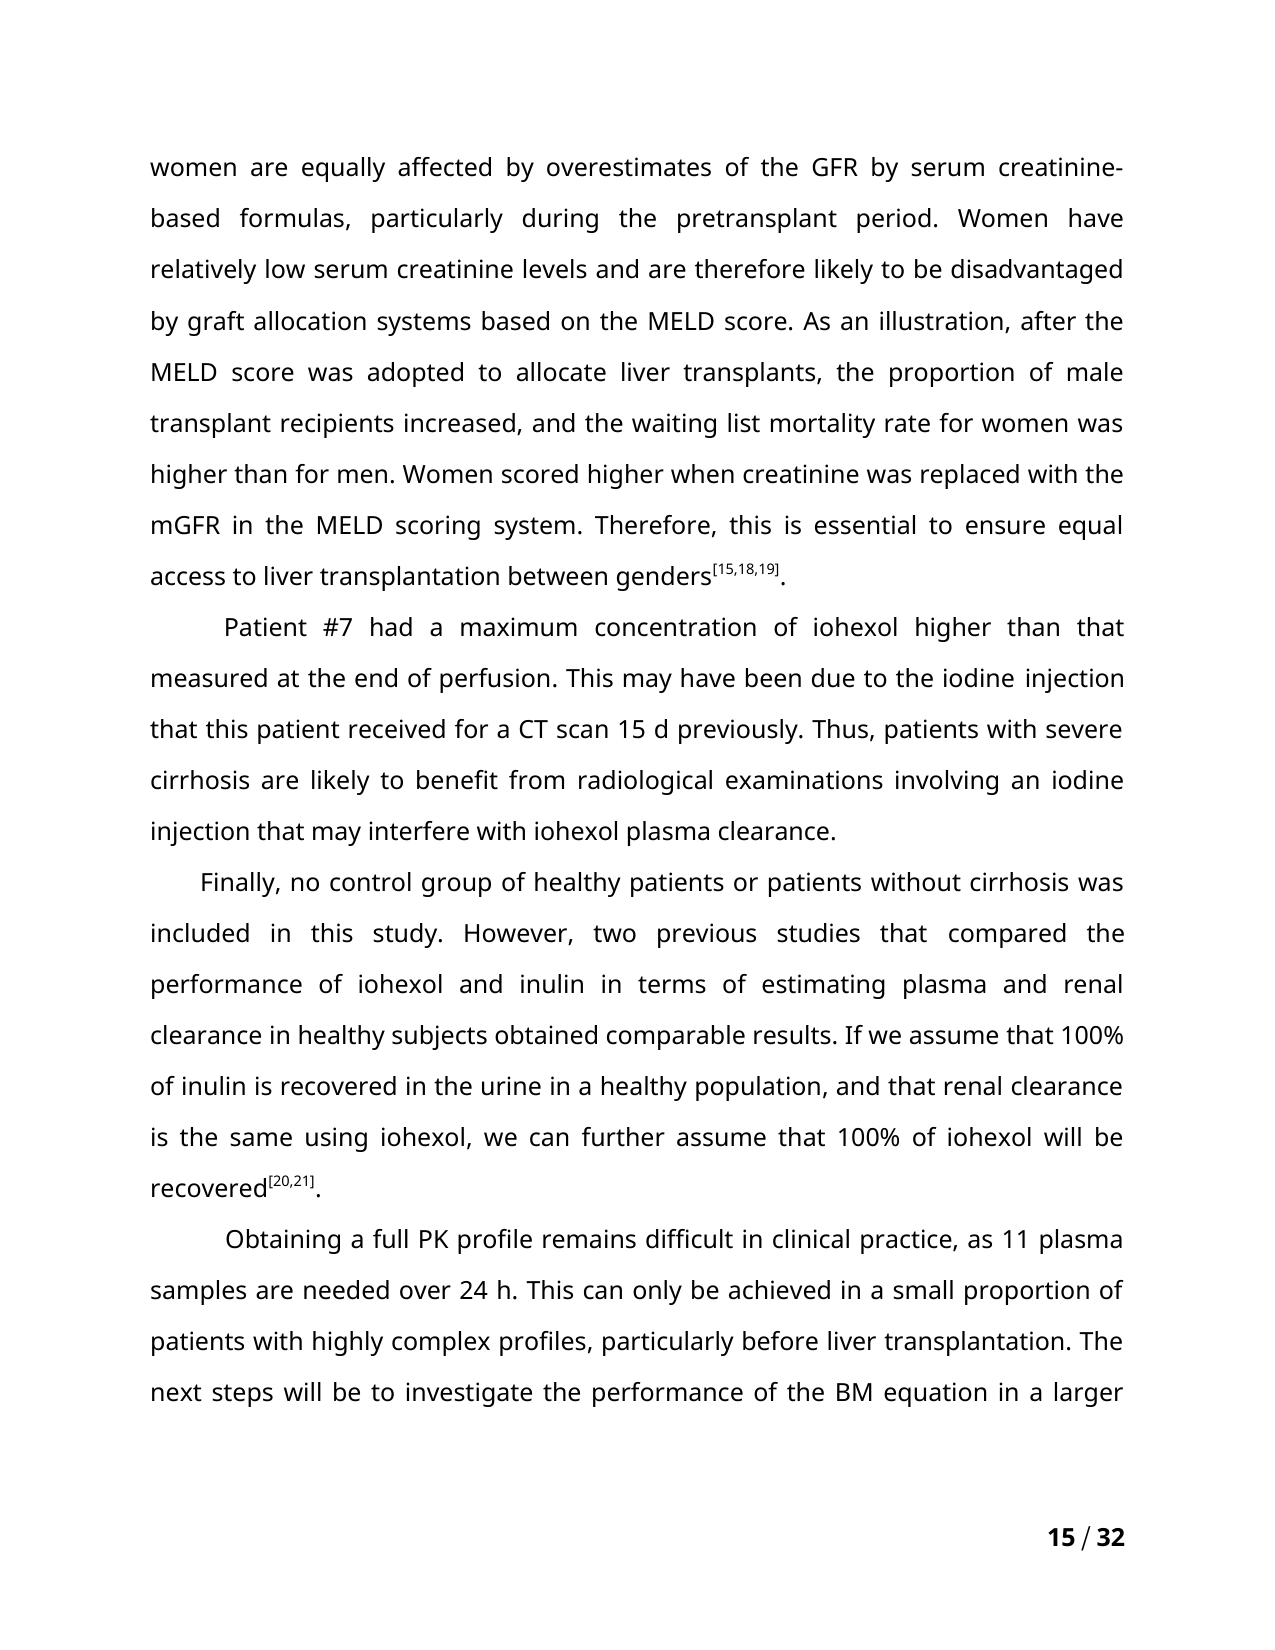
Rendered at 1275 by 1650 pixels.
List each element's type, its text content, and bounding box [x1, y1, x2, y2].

text Finally, no control group of healthy patients or patients without cirrhosis was included in this study. However, two previous studies that compared the performance of iohexol and inulin in terms of estimating plasma and renal clearance in healthy subjects obtained comparable results. If we assume that 100% of inulin is recovered in the urine in a healthy population, and that renal clearance is the same using iohexol, we can further assume that 100% of iohexol will be recovered[20,21]. [150, 864, 1125, 1205]
text Patient #7 had a maximum concentration of iohexol higher than that measured at the end of perfusion. This may have been due to the iodine injection that this patient received for a CT scan 15 d previously. Thus, patients with severe cirrhosis are likely to benefit from radiological examinations involving an iodine injection that may interfere with iohexol plasma clearance. [150, 609, 1125, 848]
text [150, 150, 1125, 592]
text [150, 1222, 1125, 1409]
